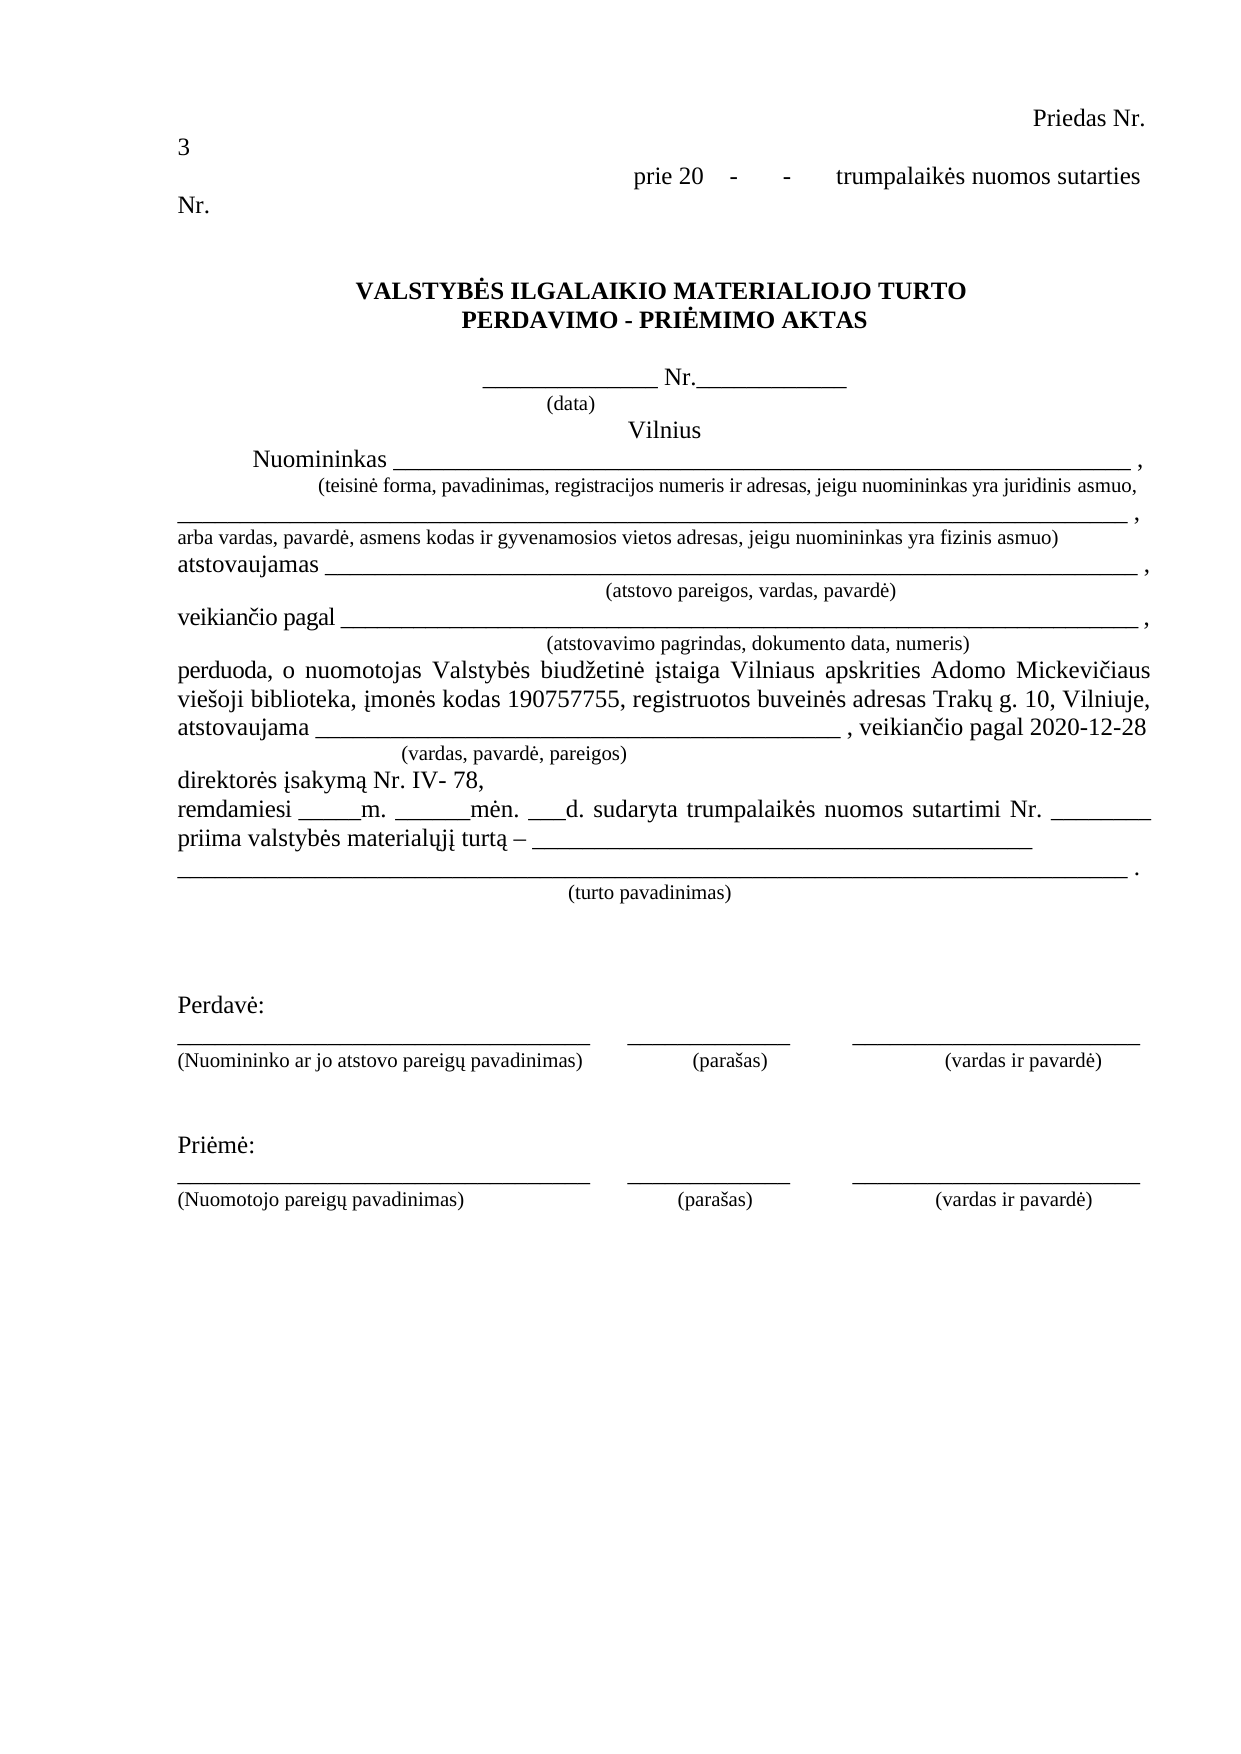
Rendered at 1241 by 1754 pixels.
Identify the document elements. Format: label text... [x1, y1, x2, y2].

text ______________ Nr.____________ [177, 362, 1152, 391]
text (atstovo pareigos, vardas, pavardė) [177, 578, 1152, 602]
text _________________________________ _____________ _______________________ [177, 1158, 1152, 1187]
text Nuomininkas ___________________________________________________________ , [177, 444, 1152, 472]
text (turto pavadinimas) [177, 880, 1152, 904]
text ____________________________________________________________________________ . [177, 852, 1152, 880]
text (atstovavimo pagrindas, dokumento data, numeris) [177, 631, 1152, 655]
text (teisinė forma, pavadinimas, registracijos numeris ir adresas, jeigu nuomininkas yra juridinis asmuo, [177, 472, 1152, 497]
text Perdavė: [177, 991, 1152, 1019]
text veikiančio pagal __________________________________________________________________ , [177, 602, 1152, 631]
text atstovaujamas _________________________________________________________________ , [177, 549, 1152, 578]
text Priėmė: [177, 1130, 1152, 1158]
text (Nuomotojo pareigų pavadinimas) (parašas) (vardas ir pavardė) [177, 1187, 1152, 1211]
text Priedas Nr. 3 [177, 103, 1152, 161]
text remdamiesi _____m. ______mėn. ___d. sudaryta trumpalaikės nuomos sutartimi Nr. ________ priima valstybės materialųjį turtą – ________________________________________ [177, 794, 1152, 852]
text _________________________________ _____________ _______________________ [177, 1019, 1152, 1048]
text VALSTYBĖS ILGALAIKIO MATERIALIOJO TURTO [177, 276, 1152, 305]
text direktorės įsakymą Nr. IV- 78, [177, 765, 1152, 794]
text (data) [177, 391, 1152, 415]
text PERDAVIMO - PRIĖMIMO AKTAS [177, 305, 1152, 333]
text (vardas, pavardė, pareigos) [177, 741, 1152, 765]
text (Nuomininko ar jo atstovo pareigų pavadinimas) (parašas) (vardas ir pavardė) [177, 1048, 1152, 1072]
text Vilnius [177, 415, 1152, 444]
text perduoda, o nuomotojas Valstybės biudžetinė įstaiga Vilniaus apskrities Adomo Mickevičiaus viešoji biblioteka, įmonės kodas 190757755, registruotos buveinės adresas Trakų g. 10, Vilniuje, atstovaujama __________________________________________ , veikiančio pagal 2020-12-28 [177, 655, 1152, 741]
text prie 20 - - trumpalaikės nuomos sutarties Nr. [177, 161, 1152, 218]
text arba vardas, pavardė, asmens kodas ir gyvenamosios vietos adresas, jeigu nuomininkas yra fizinis asmuo) [177, 525, 1152, 549]
text ____________________________________________________________________________ , [177, 497, 1152, 525]
